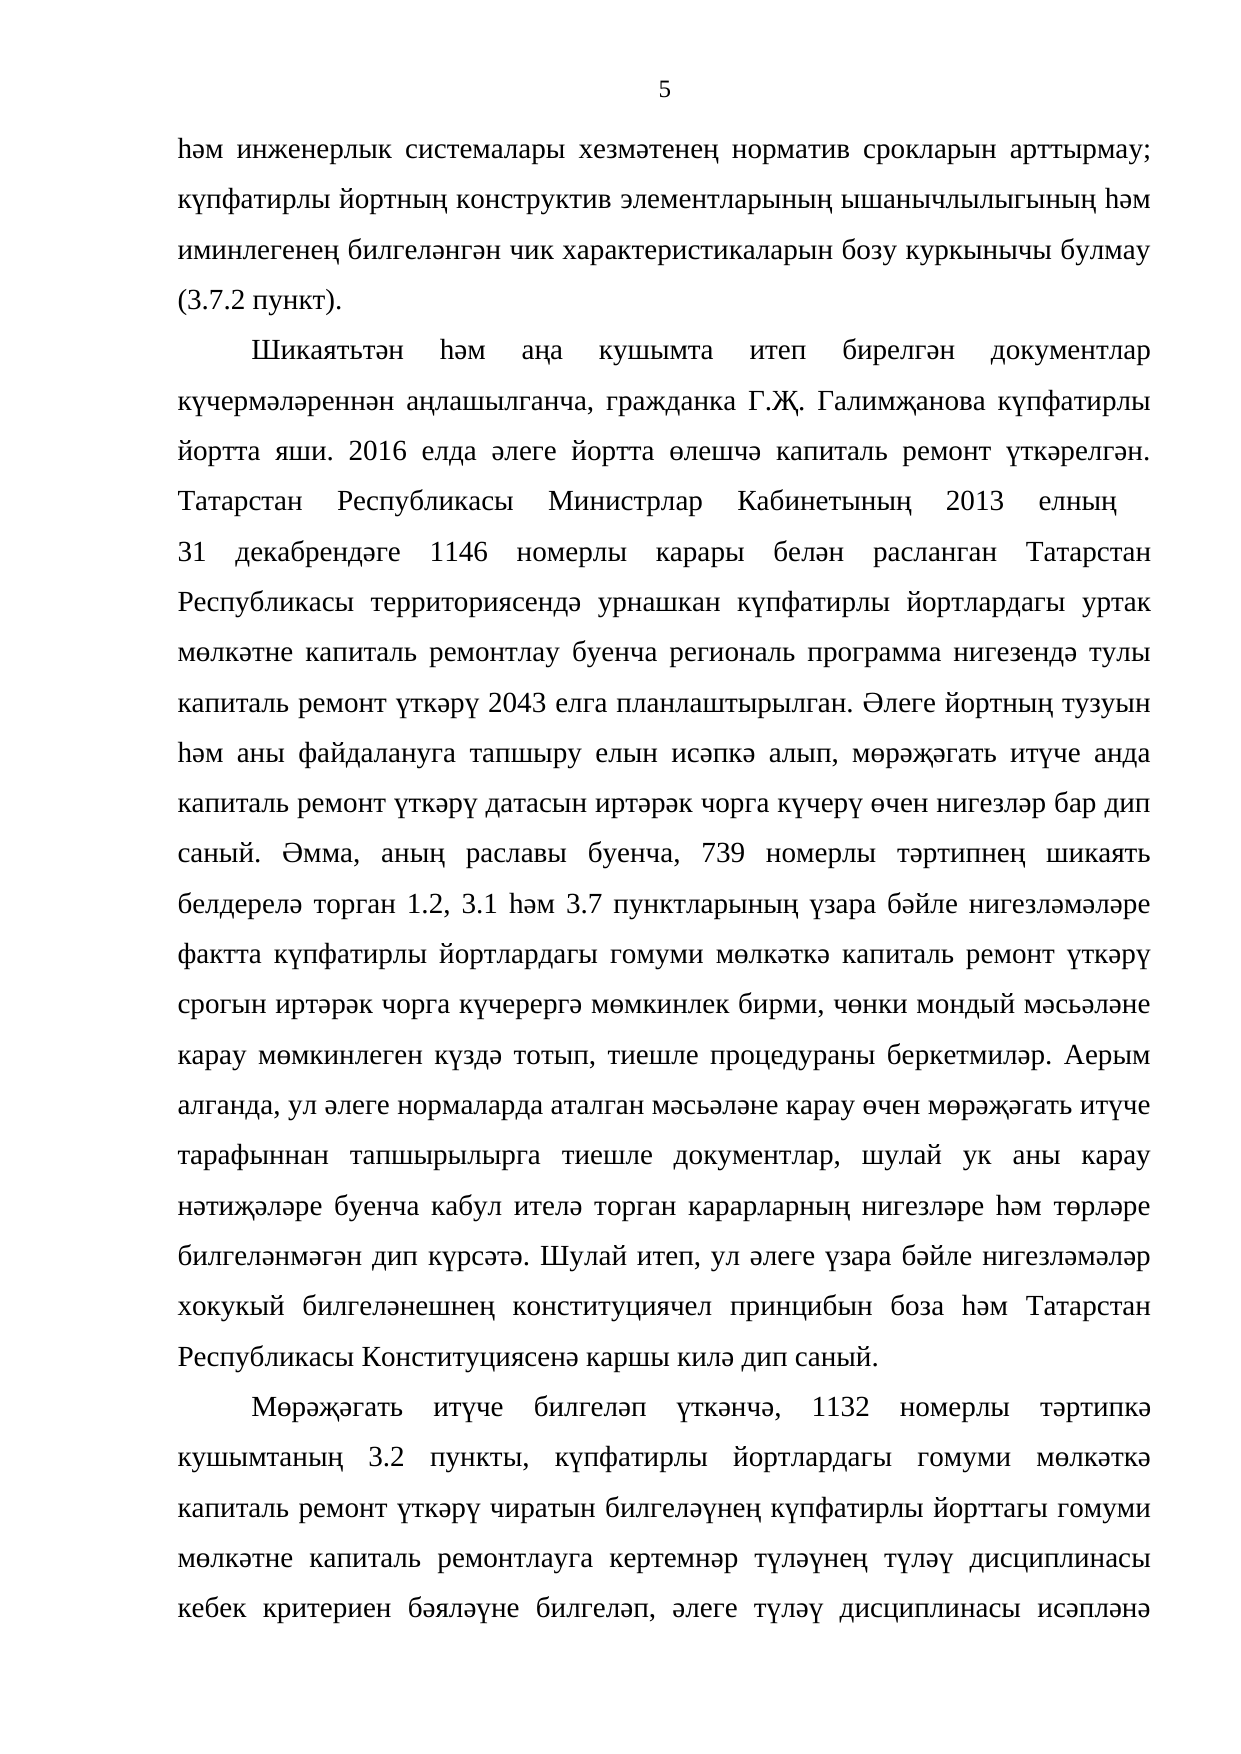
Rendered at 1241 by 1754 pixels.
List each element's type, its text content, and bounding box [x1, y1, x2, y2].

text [177, 1389, 1152, 1624]
text Шикаятьтән һәм аңа кушымта итеп бирелгән документлар күчермәләреннән аңлашылганча, гражданка Г.Җ. Галимҗанова күпфатирлы йортта яши. 2016 елда әлеге йортта өлешчә капиталь ремонт үткәрелгән. Татарстан Республикасы Министрлар Кабинетының 2013 елның 31 декабрендәге 1146 номерлы карары белән расланган Татарстан Республикасы территориясендә урнашкан күпфатирлы йортлардагы уртак мөлкәтне капиталь ремонтлау буенча региональ программа нигезендә тулы капиталь ремонт үткәрү 2043 елга планлаштырылган. Әлеге йортның тузуын һәм аны файдалануга тапшыру елын исәпкә алып, мөрәҗәгать итүче анда капиталь ремонт үткәрү датасын иртәрәк чорга күчерү өчен нигезләр бар дип саный. Әмма, аның раславы буенча, 739 номерлы тәртипнең шикаять белдерелә торган 1.2, 3.1 һәм 3.7 пунктларының үзара бәйле нигезләмәләре фактта күпфатирлы йортлардагы гомуми мөлкәткә капиталь ремонт үткәрү срогын иртәрәк чорга күчерергә мөмкинлек бирми, чөнки мондый мәсьәләне карау мөмкинлеген күздә тотып, тиешле процедураны беркетмиләр. Аерым алганда, ул әлеге нормаларда аталган мәсьәләне карау өчен мөрәҗәгать итүче тарафыннан тапшырылырга тиешле документлар, шулай ук аны карау нәтиҗәләре буенча кабул ителә торган карарларның нигезләре һәм төрләре билгеләнмәгән дип күрсәтә. Шулай итеп, ул әлеге үзара бәйле нигезләмәләр хокукый билгеләнешнең конституциячел принцибын боза һәм Татарстан Республикасы Конституциясенә каршы килә дип саный. [177, 332, 1152, 1372]
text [177, 131, 1152, 316]
